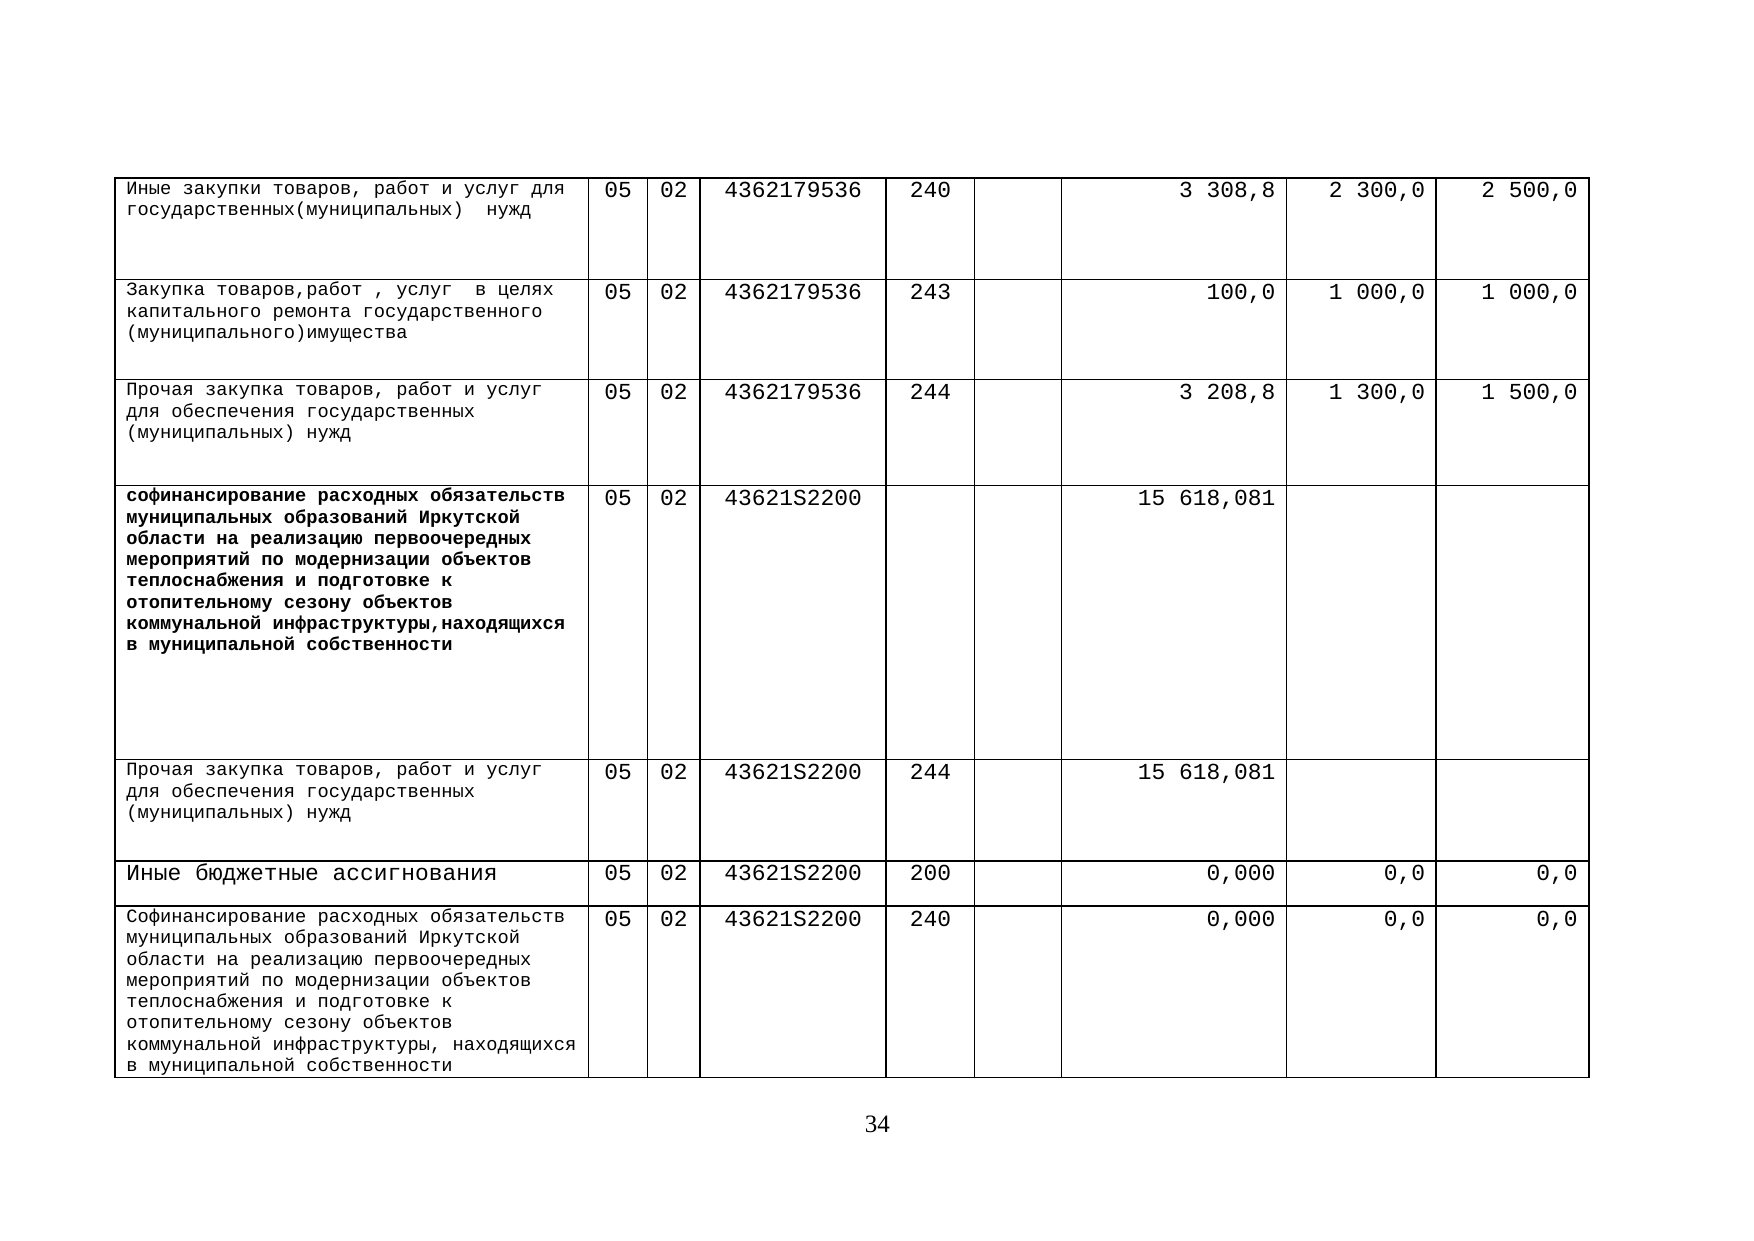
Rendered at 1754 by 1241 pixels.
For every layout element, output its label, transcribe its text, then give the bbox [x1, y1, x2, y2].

table_cell 4362179536 [701, 380, 885, 485]
table_cell 3 308,8 [1062, 179, 1286, 279]
table_cell [1287, 760, 1435, 860]
table_cell 02 [648, 280, 699, 379]
table_cell 2 300,0 [1287, 179, 1435, 279]
table_cell 43621S2200 [701, 907, 885, 1077]
table_cell 2 500,0 [1437, 179, 1588, 279]
table_cell [1287, 486, 1435, 759]
table_cell 02 [648, 862, 699, 905]
table_cell 02 [648, 907, 699, 1077]
table_cell [1437, 760, 1588, 860]
table_cell 1 000,0 [1287, 280, 1435, 379]
table_cell Закупка товаров,работ , услуг в целях капитального ремонта государственного (муниципального)имущества [116, 280, 588, 379]
table_cell 4362179536 [701, 179, 885, 279]
table_cell [975, 280, 1061, 379]
table_cell 43621S2200 [701, 862, 885, 905]
table_cell 02 [648, 760, 699, 860]
table_cell 1 300,0 [1287, 380, 1435, 485]
table_cell 0,000 [1062, 907, 1286, 1077]
table_cell 1 000,0 [1437, 280, 1588, 379]
table_cell Иные бюджетные ассигнования [116, 862, 588, 905]
table_cell [975, 380, 1061, 485]
table_cell 0,0 [1437, 907, 1588, 1077]
table_cell 05 [589, 760, 647, 860]
table_cell 0,0 [1287, 862, 1435, 905]
table_cell 02 [648, 179, 699, 279]
table_cell 15 618,081 [1062, 760, 1286, 860]
table_cell 05 [589, 486, 647, 759]
table_cell 43621S2200 [701, 760, 885, 860]
table_cell 05 [589, 380, 647, 485]
table_cell 15 618,081 [1062, 486, 1286, 759]
table_cell [1437, 486, 1588, 759]
table_cell 0,0 [1437, 862, 1588, 905]
table_cell 05 [589, 862, 647, 905]
table_cell [975, 486, 1061, 759]
table_cell [975, 862, 1061, 905]
table_cell [975, 907, 1061, 1077]
table_cell 1 500,0 [1437, 380, 1588, 485]
table_cell [887, 486, 974, 759]
table_cell 05 [589, 907, 647, 1077]
table_cell 244 [887, 380, 974, 485]
table_cell 02 [648, 380, 699, 485]
table_cell Иные закупки товаров, работ и услуг для государственных(муниципальных) нужд [116, 179, 588, 279]
table_cell 0,0 [1287, 907, 1435, 1077]
table_cell 243 [887, 280, 974, 379]
table_cell 05 [589, 179, 647, 279]
table_cell 02 [648, 486, 699, 759]
table_cell 240 [887, 179, 974, 279]
table_cell 3 208,8 [1062, 380, 1286, 485]
table_cell Прочая закупка товаров, работ и услуг для обеспечения государственных (муниципальных) нужд [116, 380, 588, 485]
table_cell софинансирование расходных обязательств муниципальных образований Иркутской области на реализацию первоочередных мероприятий по модернизации объектов теплоснабжения и подготовке к отопительному сезону объектов коммунальной инфраструктуры,находящихся в муниципальной собственности [116, 486, 588, 759]
table_cell [975, 179, 1061, 279]
table_cell 244 [887, 760, 974, 860]
table_cell 100,0 [1062, 280, 1286, 379]
table_cell 200 [887, 862, 974, 905]
table_cell 05 [589, 280, 647, 379]
table_cell 240 [887, 907, 974, 1077]
table_cell [975, 760, 1061, 860]
table_cell 4362179536 [701, 280, 885, 379]
table_cell 43621S2200 [701, 486, 885, 759]
table_cell Софинансирование расходных обязательств муниципальных образований Иркутской области на реализацию первоочередных мероприятий по модернизации объектов теплоснабжения и подготовке к отопительному сезону объектов коммунальной инфраструктуры, находящихся в муниципальной собственности [116, 907, 588, 1077]
table_cell 0,000 [1062, 862, 1286, 905]
table_cell Прочая закупка товаров, работ и услуг для обеспечения государственных (муниципальных) нужд [116, 760, 588, 860]
